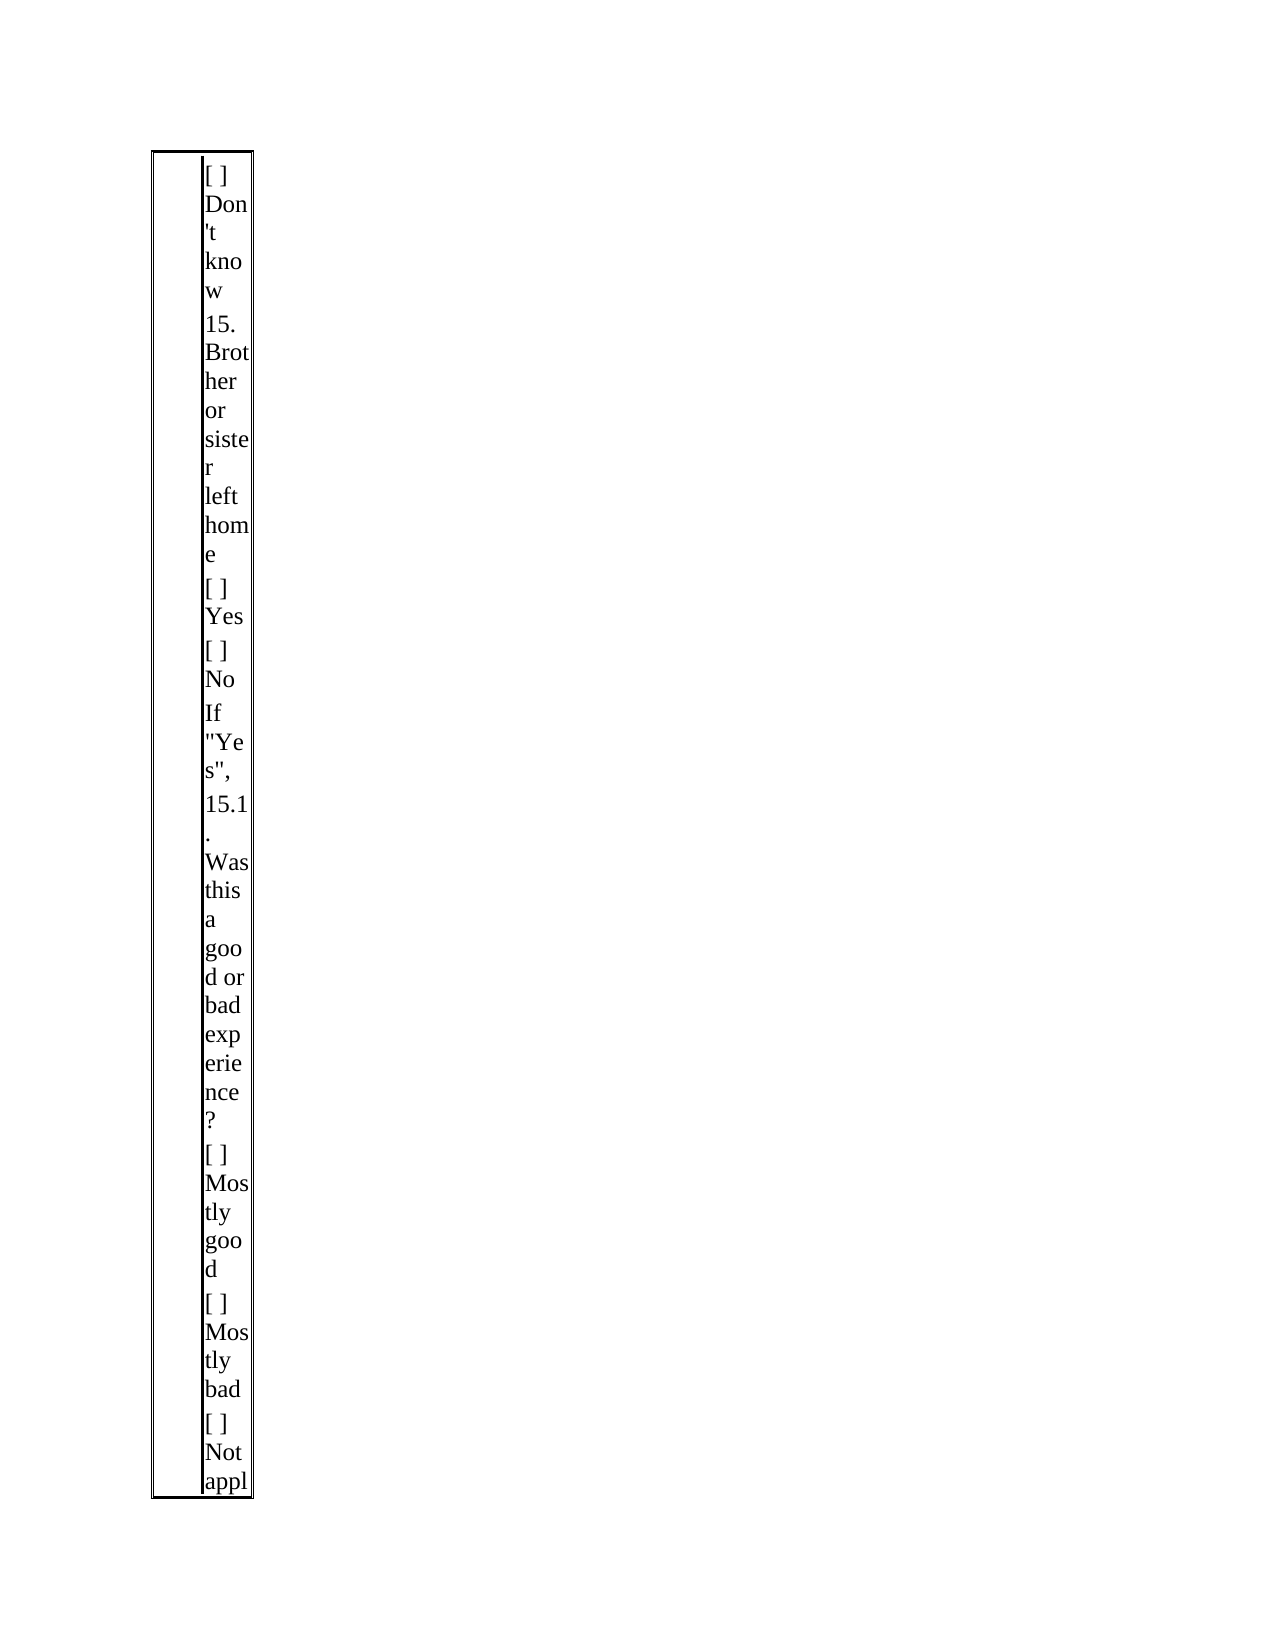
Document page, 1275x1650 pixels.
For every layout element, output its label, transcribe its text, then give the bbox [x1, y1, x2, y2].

table_cell Protocol: [154, 153, 202, 1496]
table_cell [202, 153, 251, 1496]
